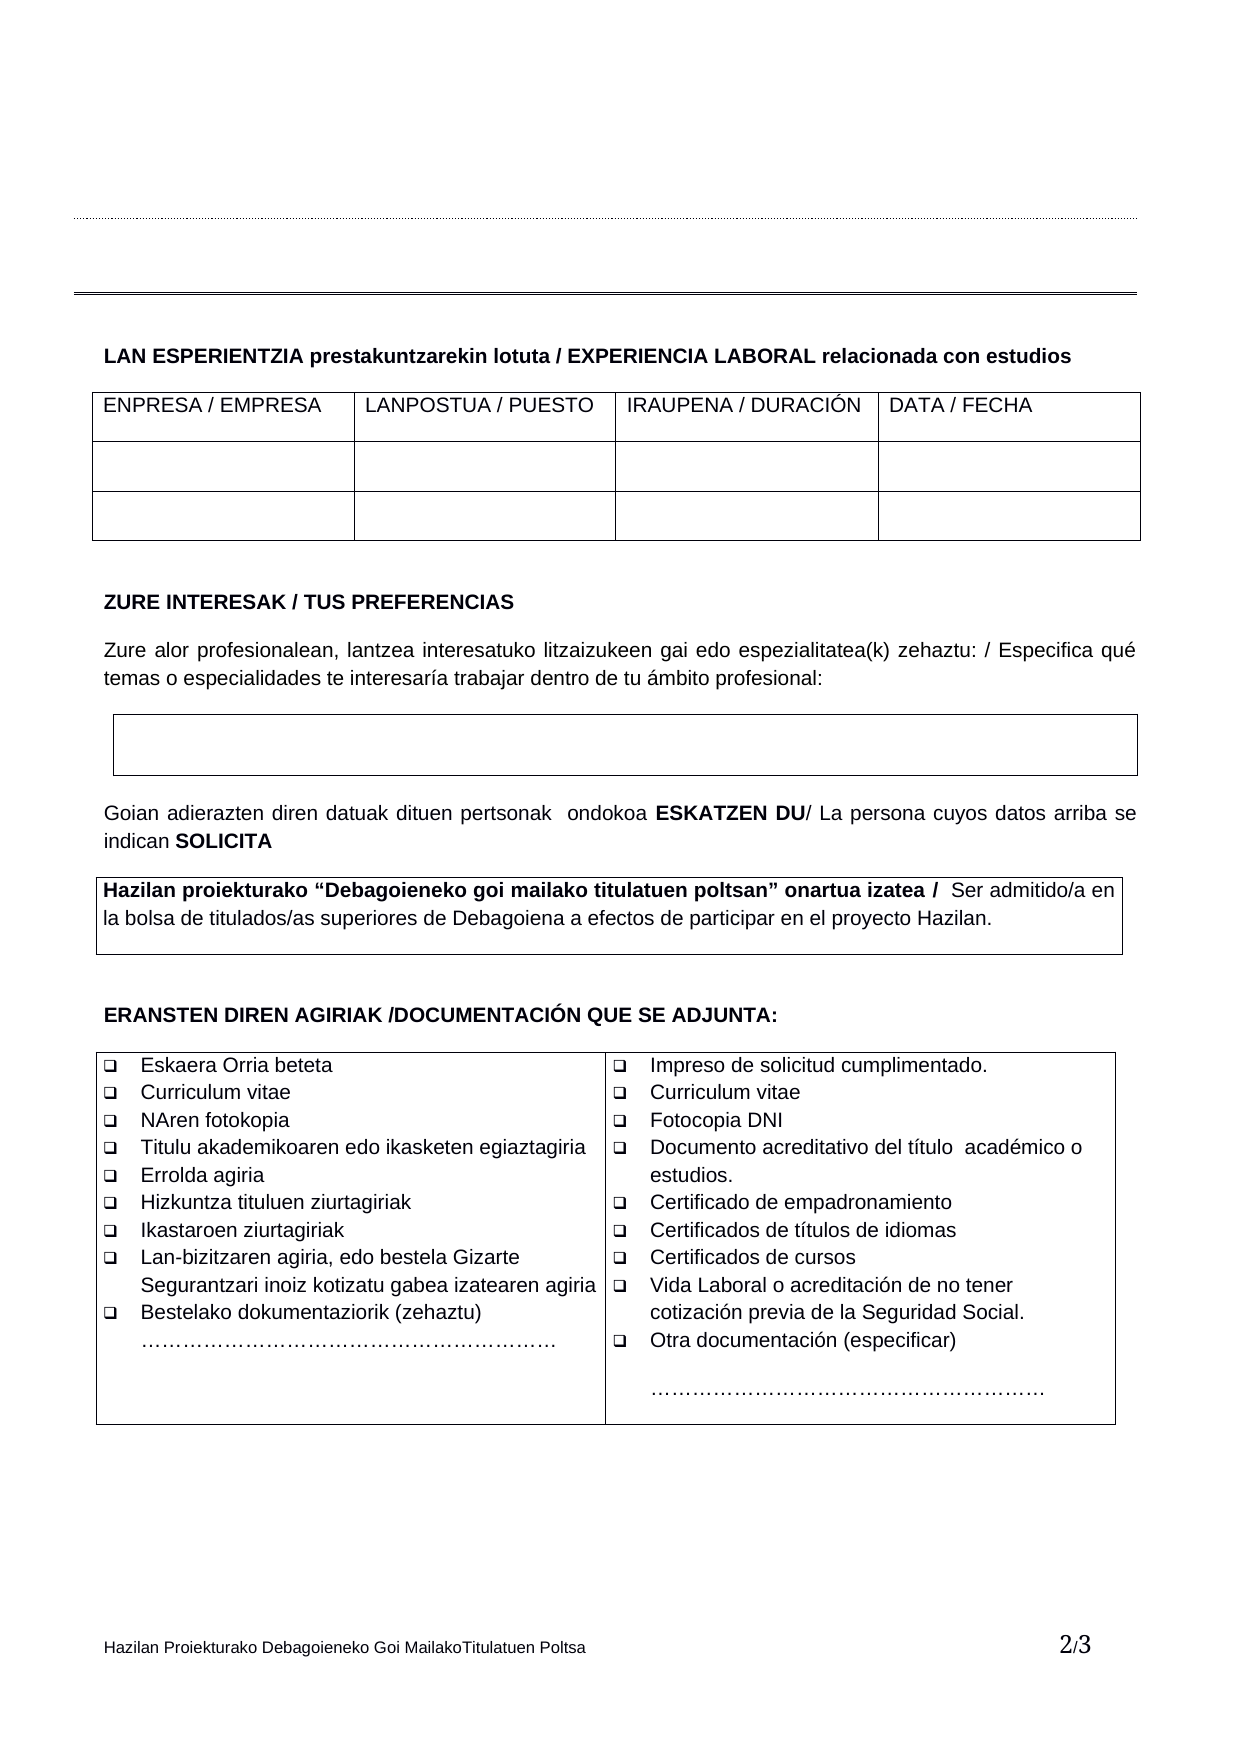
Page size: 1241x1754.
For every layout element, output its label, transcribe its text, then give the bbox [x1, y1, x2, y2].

table_cell [879, 492, 1140, 540]
table_header ENPRESA / EMPRESA [93, 393, 354, 441]
text Goian adierazten diren datuak dituen pertsonak ondokoa ESKATZEN DU/ La persona cuyos datos arriba se indican SOLICITA [103, 801, 1137, 853]
text ZURE INTERESAK / TUS PREFERENCIAS [103, 590, 1137, 614]
table_header Eskaera Orria beteta Curriculum vitae NAren fotokopia Titulu akademikoaren edo ikasketen egiaztagiria Errolda agiria Hizkuntza tituluen ziurtagiriak Ikastaroen ziurtagiriak Lan-bizitzaren agiria, edo bestela Gizarte Segurantzari inoiz kotizatu gabea izatearen agiria Bestelako dokumentaziorik (zehaztu) …………………………………………………… [97, 1053, 605, 1424]
table_cell [879, 442, 1140, 491]
table_cell [355, 492, 615, 540]
table_cell [93, 442, 354, 491]
table_cell [616, 492, 878, 540]
text Zure alor profesionalean, lantzea interesatuko litzaizukeen gai edo espezialitatea(k) zehaztu: / Especifica qué temas o especialidades te interesaría trabajar dentro de tu ámbito profesional: [103, 638, 1137, 689]
table_header LANPOSTUA / PUESTO [355, 393, 615, 441]
table_header IRAUPENA / DURACIÓN [616, 393, 878, 441]
table_cell [93, 492, 354, 540]
table_header Impreso de solicitud cumplimentado. Curriculum vitae Fotocopia DNI Documento acreditativo del título académico o estudios. Certificado de empadronamiento Certificados de títulos de idiomas Certificados de cursos Vida Laboral o acreditación de no tener cotización previa de la Seguridad Social. Otra documentación (especificar) ………………………………………………… [606, 1053, 1115, 1424]
table_cell [616, 442, 878, 491]
table_cell [355, 442, 615, 491]
text ERANSTEN DIREN AGIRIAK /DOCUMENTACIÓN QUE SE ADJUNTA: [103, 1003, 1137, 1027]
table_header Hazilan proiekturako “Debagoieneko goi mailako titulatuen poltsan” onartua izatea / Ser admitido/a en la bolsa de titulados/as superiores de Debagoiena a efectos de participar en el proyecto Hazilan. [97, 878, 1122, 954]
text LAN ESPERIENTZIA prestakuntzarekin lotuta / EXPERIENCIA LABORAL relacionada con estudios [103, 343, 1137, 367]
table_header DATA / FECHA [879, 393, 1140, 441]
